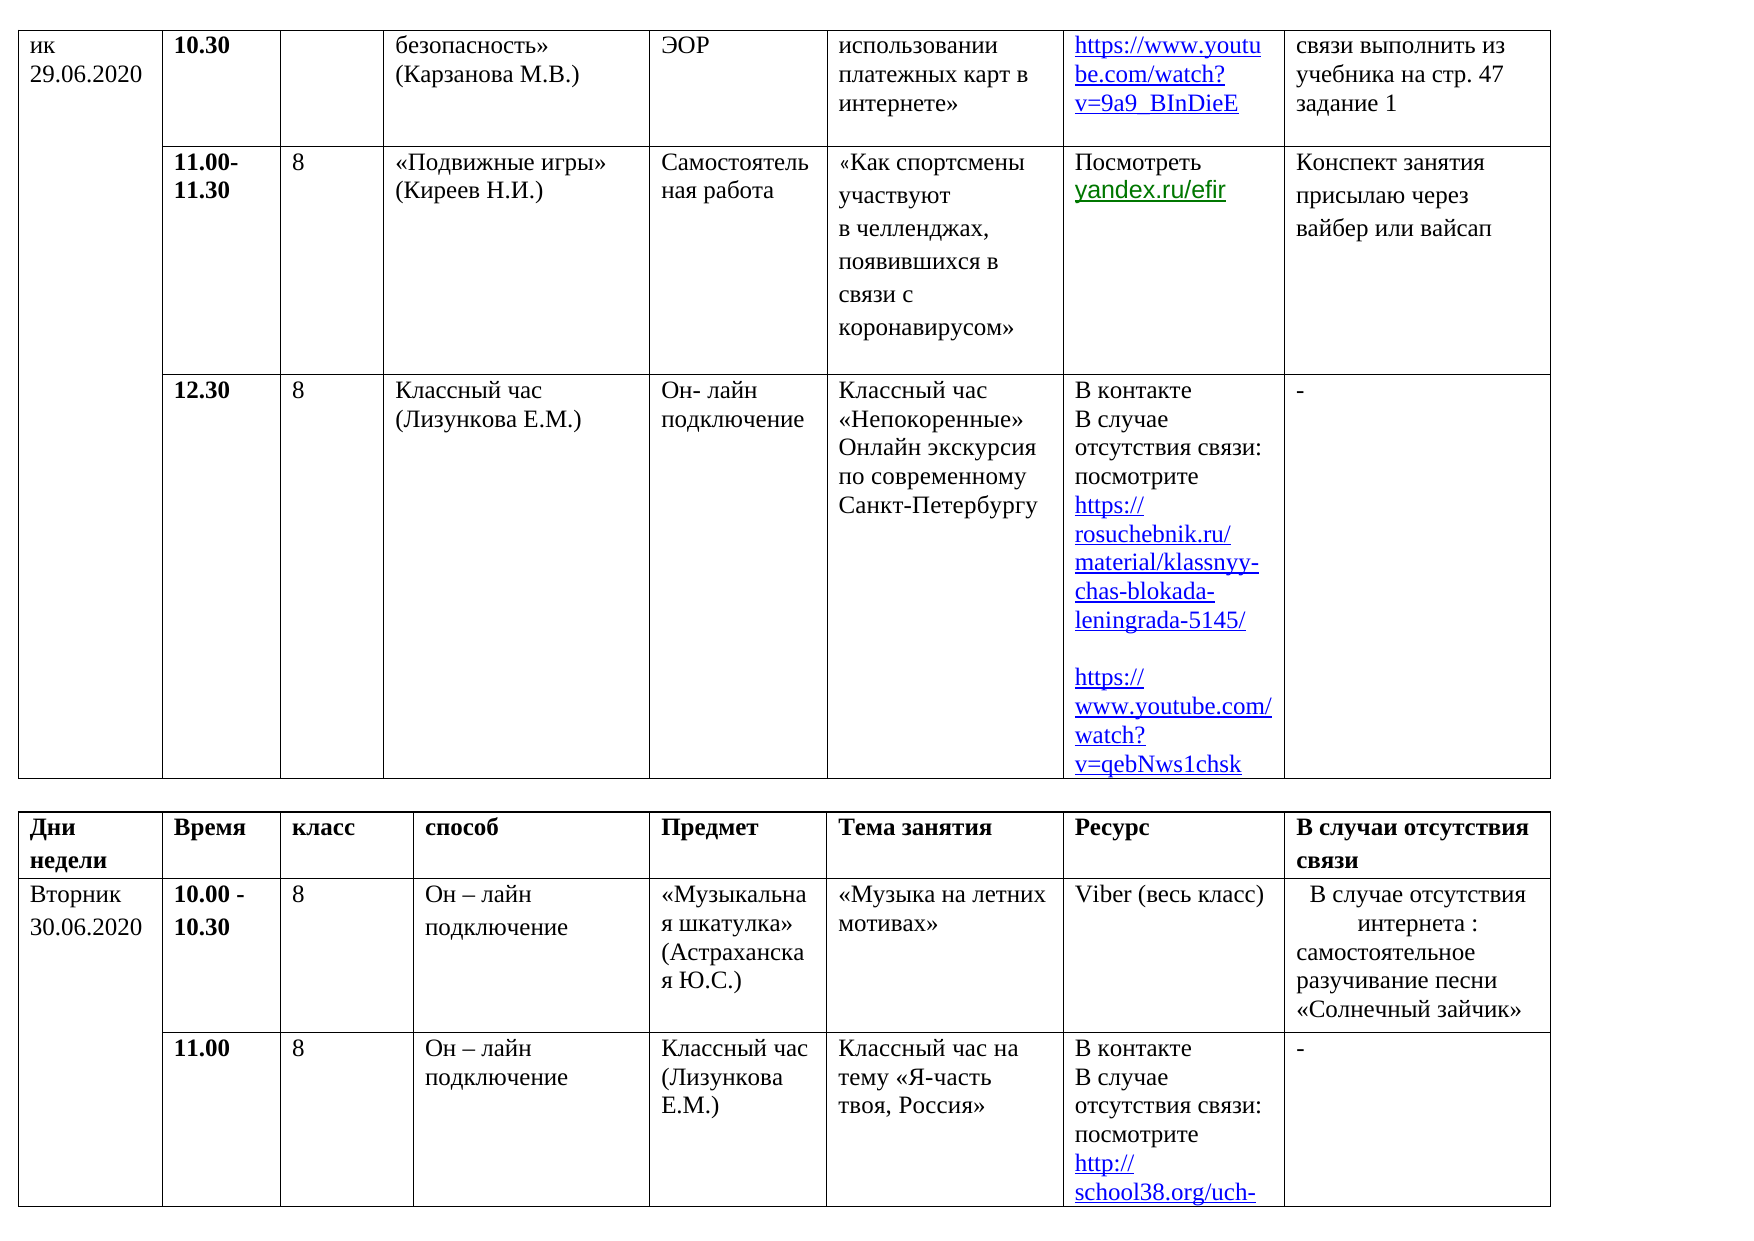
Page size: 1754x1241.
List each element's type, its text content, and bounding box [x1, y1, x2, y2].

table_cell Посмотреть yandex.ru/efir [1064, 147, 1284, 374]
table_cell 8 [281, 375, 383, 777]
table_cell Классный час (Лизункова Е.М.) [384, 375, 649, 777]
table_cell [827, 1033, 1063, 1206]
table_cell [1064, 1033, 1284, 1206]
table_cell - [1285, 375, 1550, 777]
table_cell 8 [281, 879, 413, 1032]
table_cell - [1285, 1033, 1550, 1206]
table_cell Viber (весь класс) [1064, 879, 1284, 1032]
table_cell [828, 31, 1063, 146]
table_cell «Музыкальная шкатулка» (Астраханская Ю.С.) [650, 879, 826, 1032]
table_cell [1064, 31, 1284, 146]
table_cell 11.00-11.30 [163, 147, 280, 374]
table_cell Конспект занятия присылаю через вайбер или вайсап [1285, 147, 1550, 374]
table_header способ [414, 813, 649, 878]
table_cell 8 [281, 1033, 413, 1206]
table_cell В случае отсутствия интернета : самостоятельное разучивание песни «Солнечный зайчик» [1285, 879, 1550, 1032]
table_header Время [163, 813, 280, 878]
table_header В случаи отсутствия связи [1285, 813, 1550, 878]
table_cell 10.00 -10.30 [163, 879, 280, 1032]
table_cell В контакте В случае отсутствия связи: посмотрите https://rosuchebnik.ru/material/klassnyy-chas-blokada-leningrada-5145/ https://www.youtube.com/watch?v=qebNws1chsk [1064, 375, 1284, 777]
table_cell 10.00-10.30 [163, 31, 280, 146]
table_cell «Музыка на летних мотивах» [827, 879, 1063, 1032]
table_header Ресурс [1064, 813, 1284, 878]
table_cell С помощью ЭОР [650, 31, 827, 146]
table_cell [1285, 31, 1550, 146]
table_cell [650, 1033, 826, 1206]
table_cell Классный час «Непокоренные» Онлайн экскурсия по современному Санкт-Петербургу [828, 375, 1063, 777]
table_header класс [281, 813, 413, 878]
table_header Предмет [650, 813, 826, 878]
table_cell Он – лайн подключение [414, 879, 649, 1032]
table_cell 8 [281, 147, 383, 374]
table_cell 11.00 [163, 1033, 280, 1206]
table_cell 8 [281, 31, 383, 146]
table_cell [19, 31, 162, 777]
table_cell Вторник 30.06.2020 [19, 879, 162, 1206]
table_cell Самостоятельная работа [650, 147, 827, 374]
table_cell «Подвижные игры» (Киреев Н.И.) [384, 147, 649, 374]
table_header Тема занятия [827, 813, 1063, 878]
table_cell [384, 31, 649, 146]
table_cell 12.30 [163, 375, 280, 777]
table_header Дни недели [19, 813, 162, 878]
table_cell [414, 1033, 649, 1206]
table_cell Он- лайн подключение [650, 375, 827, 777]
table_cell «Как спортсмены участвуют в челленджах, появившихся в связи с коронавирусом» [828, 147, 1063, 374]
